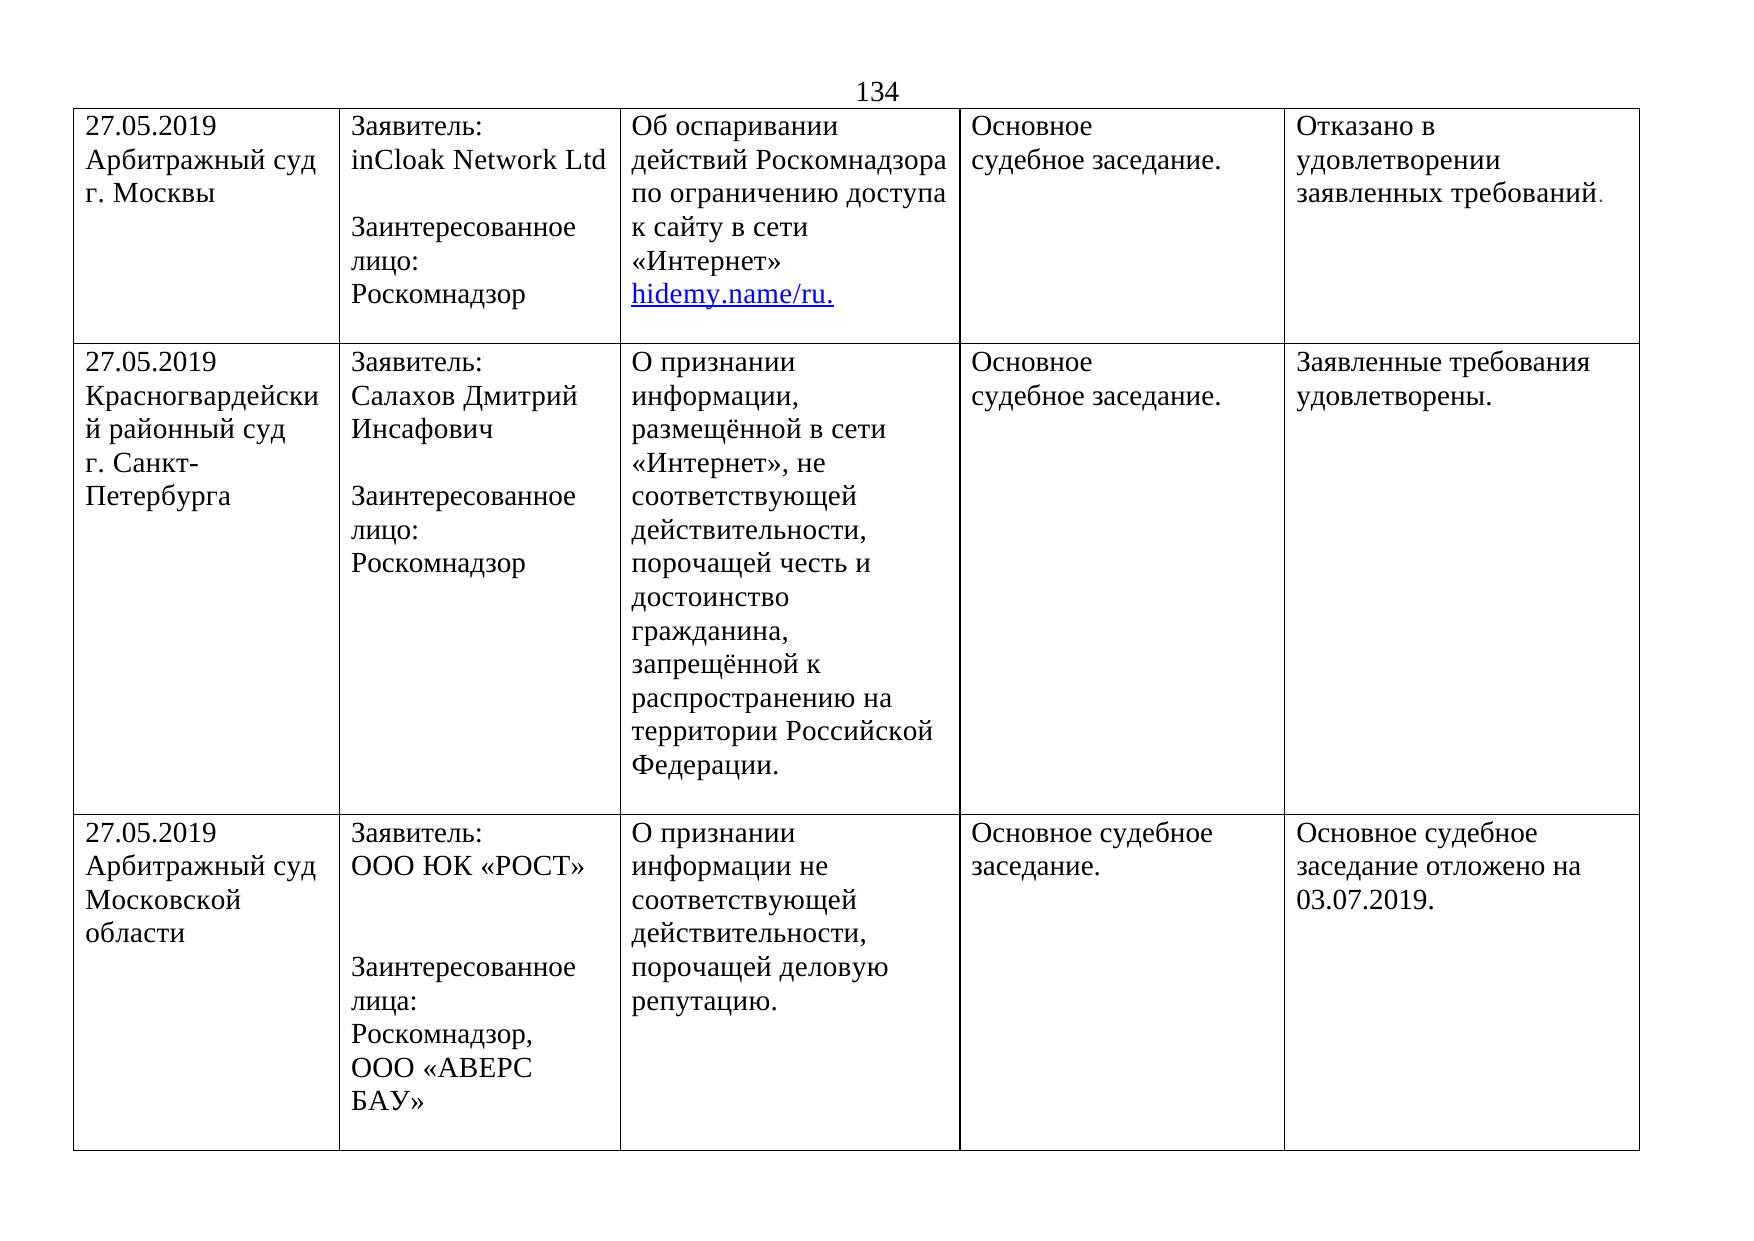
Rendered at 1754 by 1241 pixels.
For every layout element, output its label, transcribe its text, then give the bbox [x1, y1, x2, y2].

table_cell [74, 815, 339, 1150]
table_cell Основное судебное заседание. [961, 109, 1284, 343]
table_cell Заявитель: Салахов Дмитрий Инсафович Заинтересованное лицо: Роскомнадзор [340, 344, 620, 814]
table_cell 27.05.2019 Красногвардейский районный суд г. Санкт-Петербурга [74, 344, 339, 814]
table_cell Заявитель: inCloak Network Ltd Заинтересованное лицо: Роскомнадзор [340, 109, 620, 343]
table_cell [1285, 815, 1639, 1150]
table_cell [621, 815, 959, 1150]
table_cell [961, 815, 1284, 1150]
table_cell Об оспаривании действий Роскомнадзора по ограничению доступа к сайту в сети «Интернет» hidemy.name/ru. [621, 109, 959, 343]
table_cell 27.05.2019 Арбитражный суд г. Москвы [74, 109, 339, 343]
table_cell Основное судебное заседание. [961, 344, 1284, 814]
table_cell Заявленные требования удовлетворены. [1285, 344, 1639, 814]
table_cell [340, 815, 620, 1150]
table_cell О признании информации, размещённой в сети «Интернет», не соответствующей действительности, порочащей честь и достоинство гражданина, запрещённой к распространению на территории Российской Федерации. [621, 344, 959, 814]
table_cell Отказано в удовлетворении заявленных требований. [1285, 109, 1639, 343]
